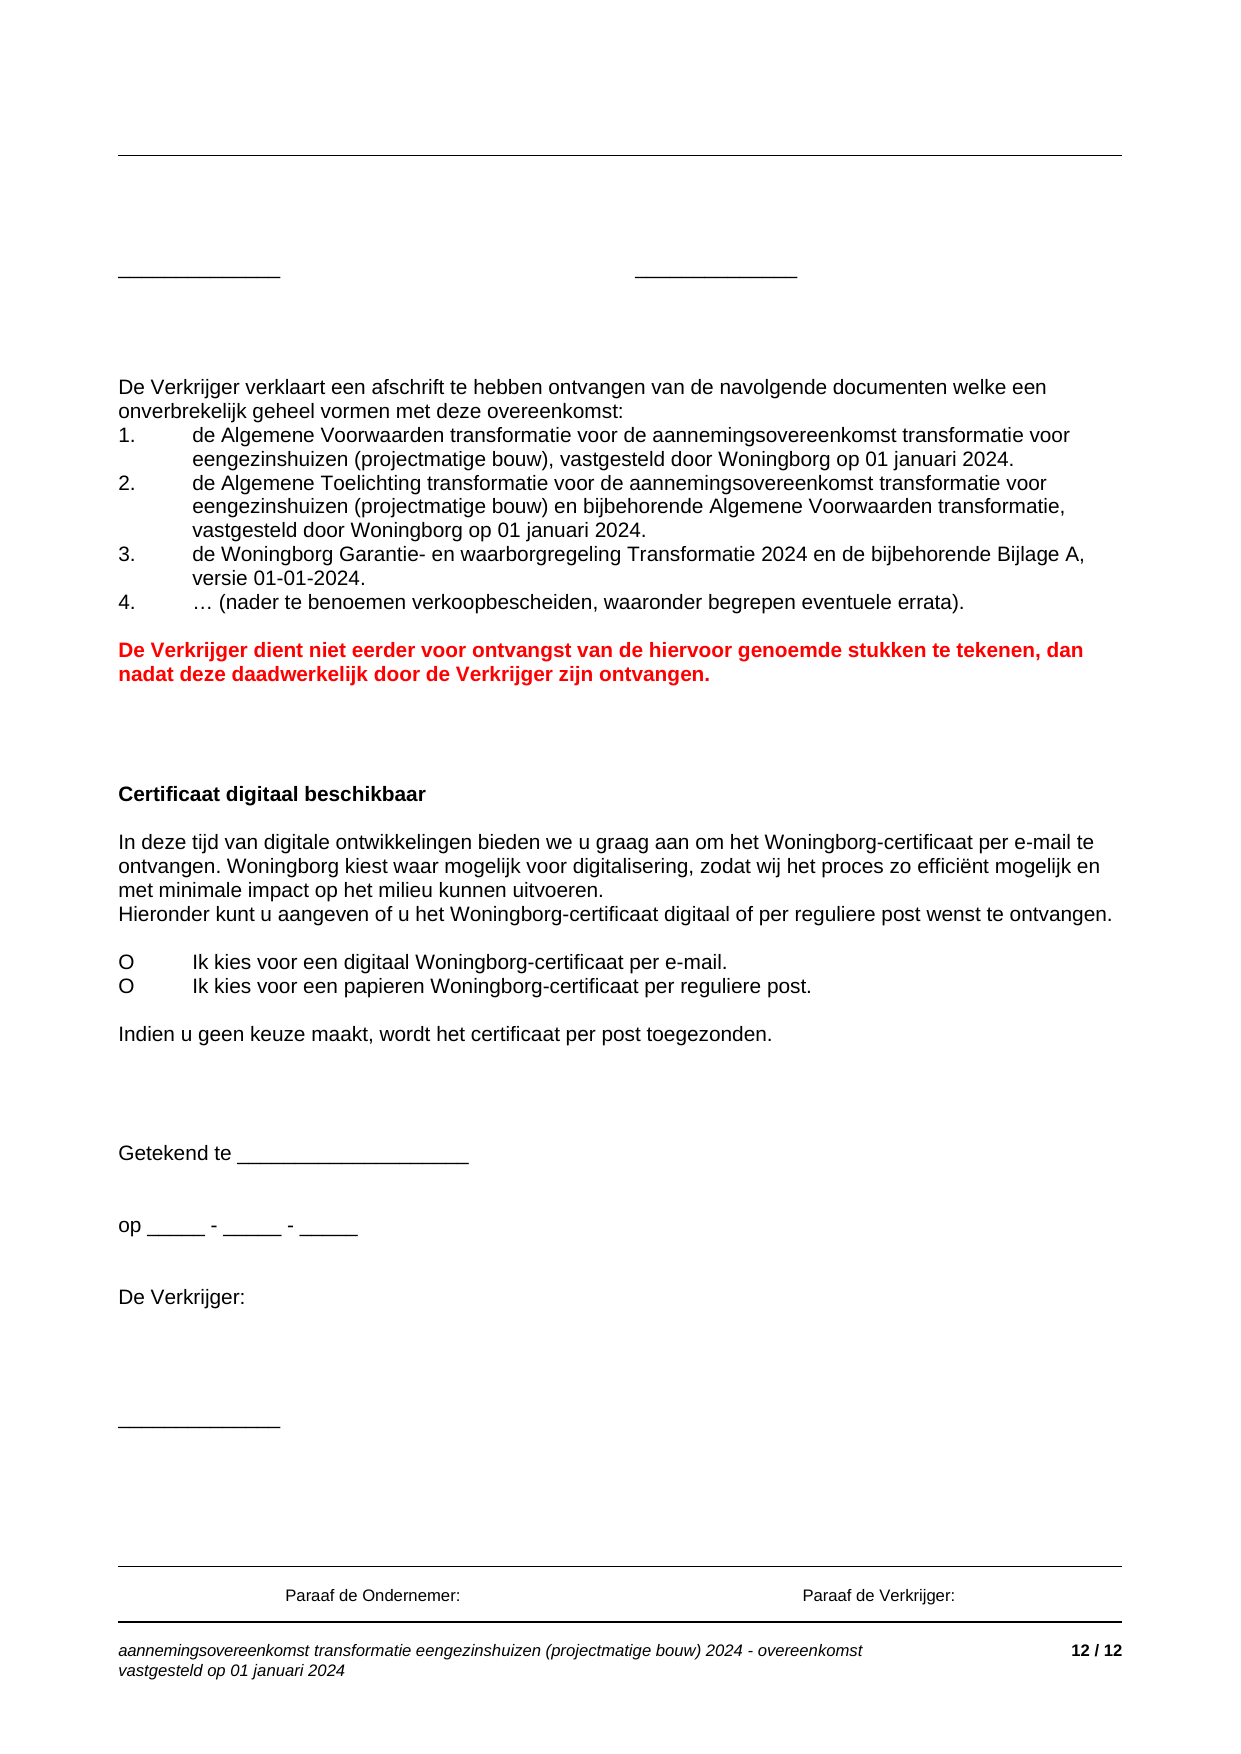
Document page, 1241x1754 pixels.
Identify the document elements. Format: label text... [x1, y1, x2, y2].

list de Algemene Voorwaarden transformatie voor de aannemingsovereenkomst transformatie voor eengezinshuizen (projectmatige bouw), vastgesteld door Woningborg op 01 januari 2024. [118, 422, 1122, 470]
text Hieronder kunt u aangeven of u het Woningborg-certificaat digitaal of per reguliere post wenst te ontvangen. [118, 902, 1122, 926]
text O Ik kies voor een papieren Woningborg-certificaat per reguliere post. [118, 973, 1122, 997]
text O Ik kies voor een digitaal Woningborg-certificaat per e-mail. [118, 949, 1122, 973]
list de Algemene Toelichting transformatie voor de aannemingsovereenkomst transformatie voor eengezinshuizen (projectmatige bouw) en bijbehorende Algemene Voorwaarden transformatie, vastgesteld door Woningborg op 01 januari 2024. [118, 470, 1122, 542]
text Getekend te ____________________ [118, 1141, 1122, 1165]
text Indien u geen keuze maakt, wordt het certificaat per post toegezonden. [118, 1021, 1122, 1045]
text op _____ - _____ - _____ [118, 1213, 1122, 1237]
text De Verkrijger: [118, 1285, 1122, 1309]
text In deze tijd van digitale ontwikkelingen bieden we u graag aan om het Woningborg-certificaat per e-mail te ontvangen. Woningborg kiest waar mogelijk voor digitalisering, zodat wij het proces zo efficiënt mogelijk en met minimale impact op het milieu kunnen uitvoeren. [118, 830, 1122, 902]
text ______________ [118, 1405, 1122, 1429]
list … (nader te benoemen verkoopbescheiden, waaronder begrepen eventuele errata). [118, 590, 1122, 614]
text ______________ ______________ [118, 255, 1122, 279]
text De Verkrijger dient niet eerder voor ontvangst van de hiervoor genoemde stukken te tekenen, dan nadat deze daadwerkelijk door de Verkrijger zijn ontvangen. [118, 638, 1122, 686]
text De Verkrijger verklaart een afschrift te hebben ontvangen van de navolgende documenten welke een onverbrekelijk geheel vormen met deze overeenkomst: [118, 374, 1122, 422]
text Certificaat digitaal beschikbaar [118, 782, 1122, 806]
list de Woningborg Garantie- en waarborgregeling Transformatie 2024 en de bijbehorende Bijlage A, versie 01-01-2024. [118, 542, 1122, 590]
